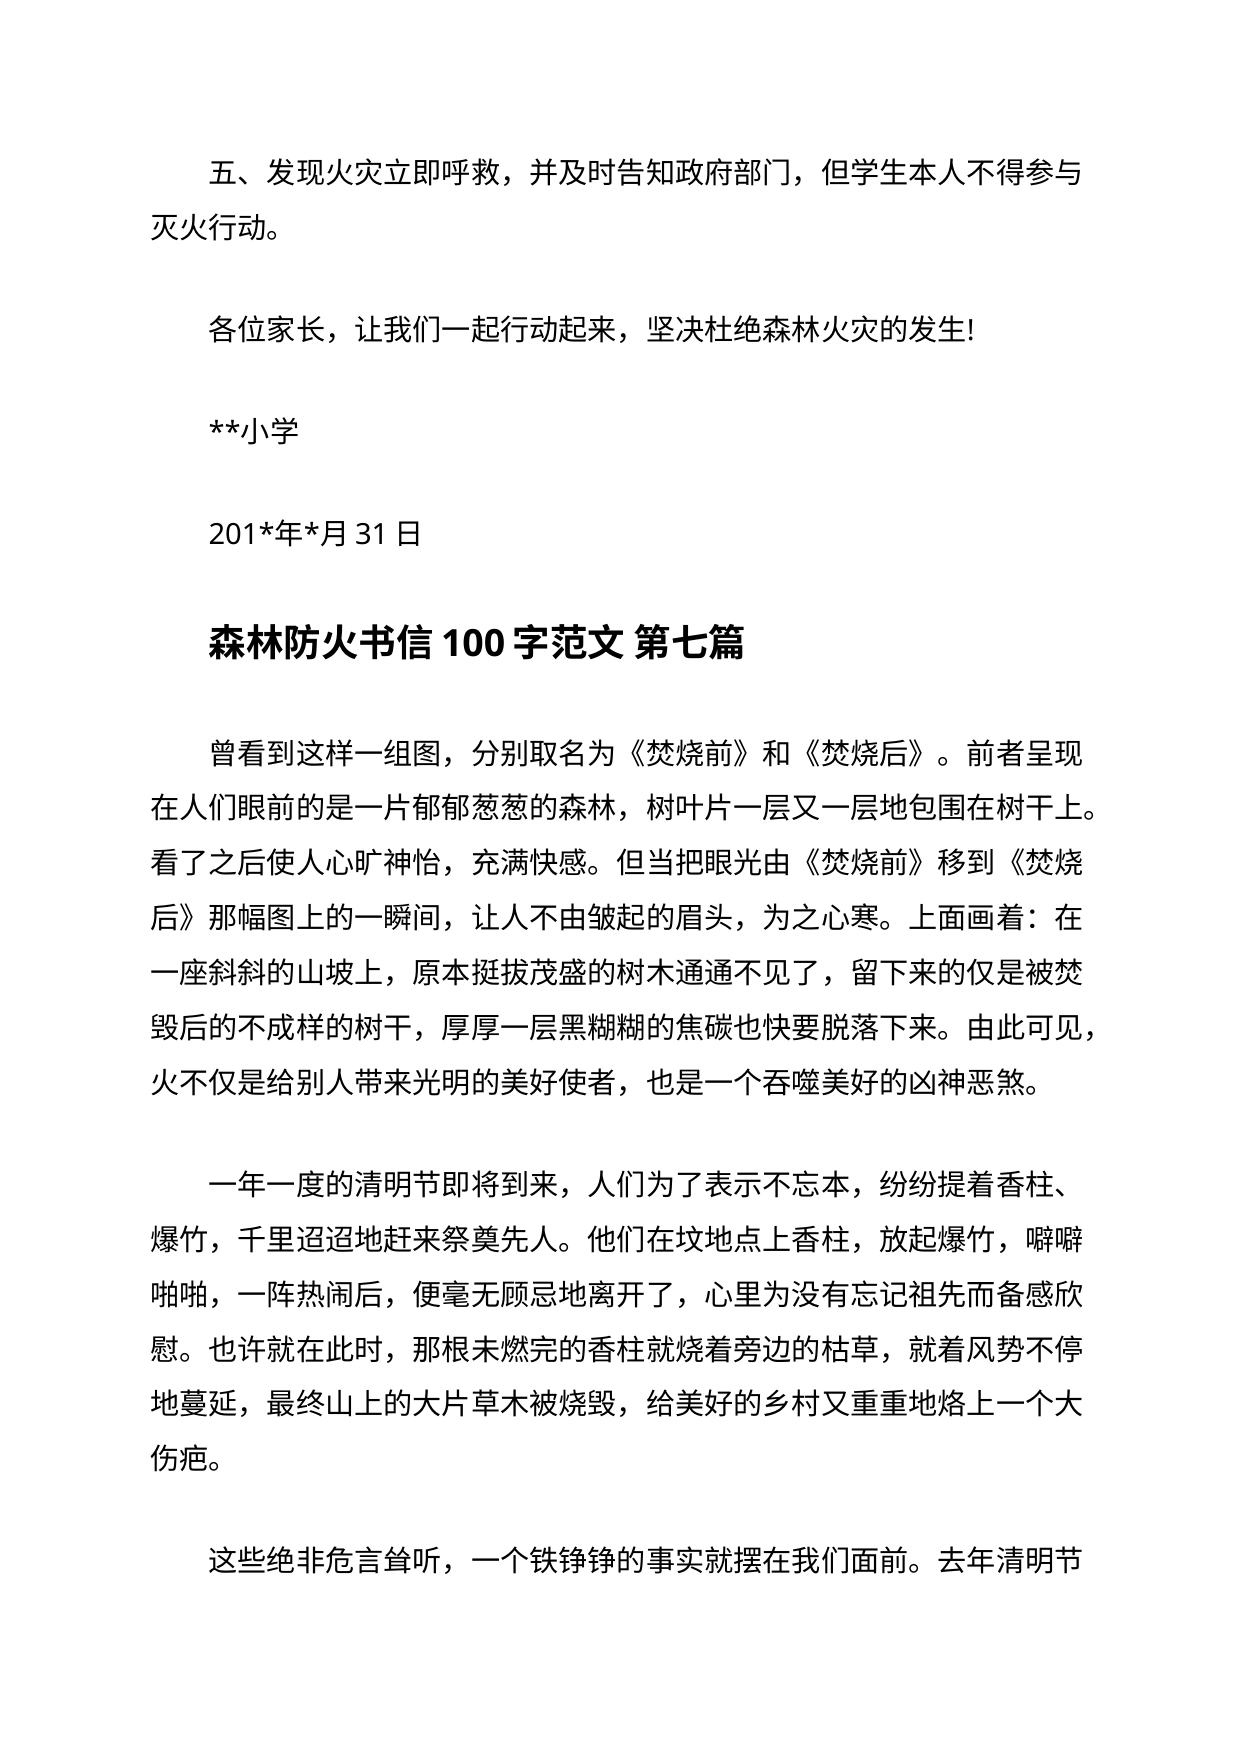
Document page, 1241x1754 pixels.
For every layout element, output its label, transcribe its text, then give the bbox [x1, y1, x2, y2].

text **小学 [150, 409, 1090, 451]
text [150, 1538, 1090, 1580]
text 一年一度的清明节即将到来，人们为了表示不忘本，纷纷提着香柱、爆竹，千里迢迢地赶来祭奠先人。他们在坟地点上香柱，放起爆竹，噼噼啪啪，一阵热闹后，便毫无顾忌地离开了，心里为没有忘记祖先而备感欣慰。也许就在此时，那根未燃完的香柱就烧着旁边的枯草，就着风势不停地蔓延，最终山上的大片草木被烧毁，给美好的乡村又重重地烙上一个大伤疤。 [150, 1161, 1090, 1478]
text 森林防火书信100字范文 第七篇 [150, 613, 1090, 667]
text 曾看到这样一组图，分别取名为《焚烧前》和《焚烧后》。前者呈现在人们眼前的是一片郁郁葱葱的森林，树叶片一层又一层地包围在树干上。看了之后使人心旷神怡，充满快感。但当把眼光由《焚烧前》移到《焚烧后》那幅图上的一瞬间，让人不由皱起的眉头，为之心寒。上面画着：在一座斜斜的山坡上，原本挺拔茂盛的树木通通不见了，留下来的仅是被焚毁后的不成样的树干，厚厚一层黑糊糊的焦碳也快要脱落下来。由此可见，火不仅是给别人带来光明的美好使者，也是一个吞噬美好的凶神恶煞。 [150, 730, 1090, 1102]
text 各位家长，让我们一起行动起来，坚决杜绝森林火灾的发生! [150, 307, 1090, 349]
text 201*年*月31日 [150, 511, 1090, 553]
text 五、发现火灾立即呼救，并及时告知政府部门，但学生本人不得参与灭火行动。 [150, 150, 1090, 247]
